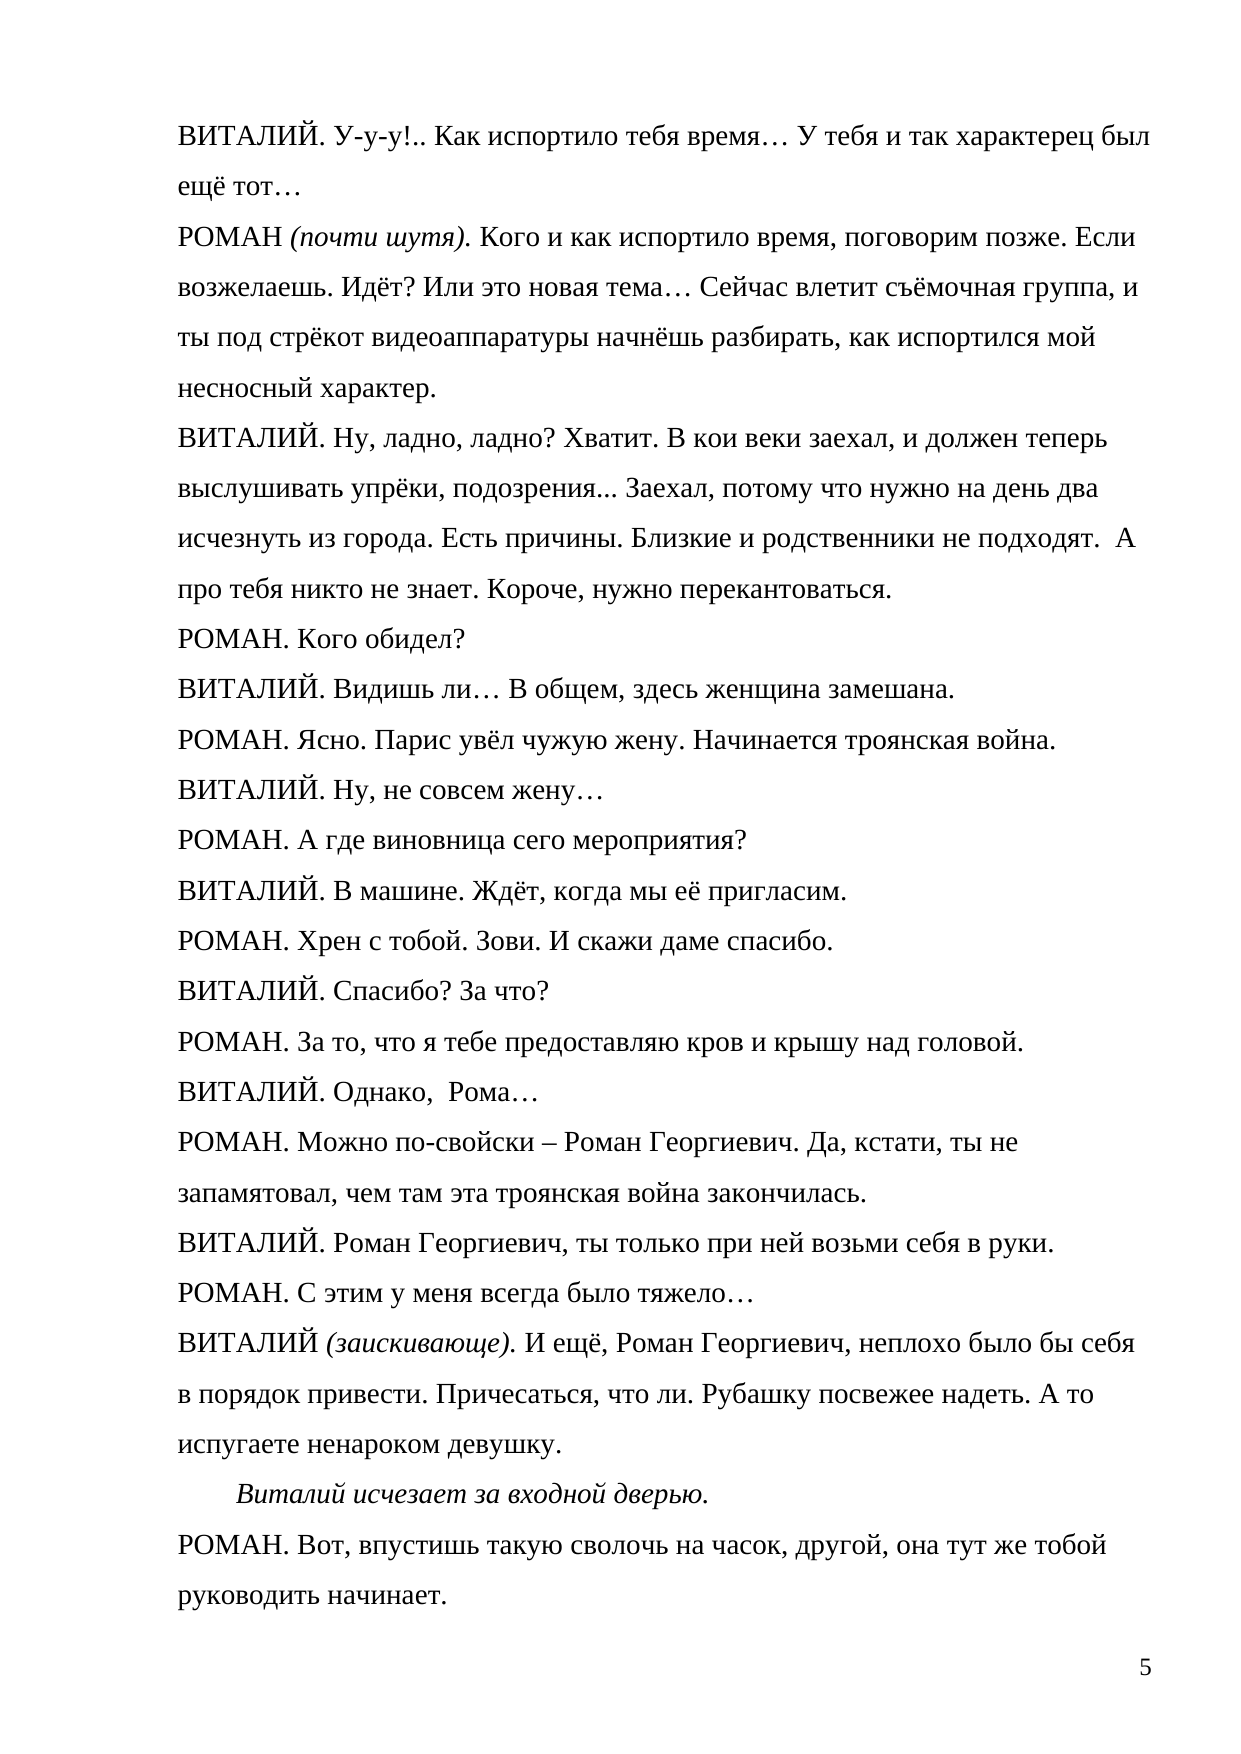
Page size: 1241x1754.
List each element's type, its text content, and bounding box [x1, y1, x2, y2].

text РОМАН. С этим у меня всегда было тяжело… [177, 1275, 1152, 1309]
text ВИТАЛИЙ. У-у-у!.. Как испортило тебя время… У тебя и так характерец был ещё тот… [177, 118, 1152, 202]
text ВИТАЛИЙ (заискивающе). И ещё, Роман Георгиевич, неплохо было бы себя в порядок привести. Причесаться, что ли. Рубашку посвежее надеть. А то испугаете ненароком девушку. [177, 1326, 1152, 1460]
text РОМАН. А где виновница сего мероприятия? [177, 822, 1152, 856]
text ВИТАЛИЙ. Спасибо? За что? [177, 973, 1152, 1007]
text РОМАН. Кого обидел? [177, 621, 1152, 655]
text РОМАН. Вот, впустишь такую сволочь на часок, другой, она тут же тобой руководить начинает. [177, 1527, 1152, 1611]
text РОМАН. Ясно. Парис увёл чужую жену. Начинается троянская война. [177, 722, 1152, 755]
text РОМАН (почти шутя). Кого и как испортило время, поговорим позже. Если возжелаешь. Идёт? Или это новая тема… Сейчас влетит съёмочная группа, и ты под стрёкот видеоаппаратуры начнёшь разбирать, как испортился мой несносный характер. [177, 219, 1152, 403]
text ВИТАЛИЙ. Видишь ли… В общем, здесь женщина замешана. [177, 672, 1152, 705]
text РОМАН. За то, что я тебе предоставляю кров и крышу над головой. [177, 1024, 1152, 1057]
text ВИТАЛИЙ. Ну, не совсем жену… [177, 772, 1152, 806]
text Виталий исчезает за входной дверью. [177, 1477, 1152, 1510]
text ВИТАЛИЙ. Роман Георгиевич, ты только при ней возьми себя в руки. [177, 1225, 1152, 1258]
text РОМАН. Можно по-свойски – Роман Георгиевич. Да, кстати, ты не запамятовал, чем там эта троянская война закончилась. [177, 1124, 1152, 1208]
text ВИТАЛИЙ. В машине. Ждёт, когда мы её пригласим. [177, 873, 1152, 906]
text ВИТАЛИЙ. Ну, ладно, ладно? Хватит. В кои веки заехал, и должен теперь выслушивать упрёки, подозрения... Заехал, потому что нужно на день два исчезнуть из города. Есть причины. Близкие и родственники не подходят. А про тебя никто не знает. Короче, нужно перекантоваться. [177, 420, 1152, 604]
text РОМАН. Хрен с тобой. Зови. И скажи даме спасибо. [177, 923, 1152, 957]
text ВИТАЛИЙ. Однако, Рома… [177, 1074, 1152, 1108]
